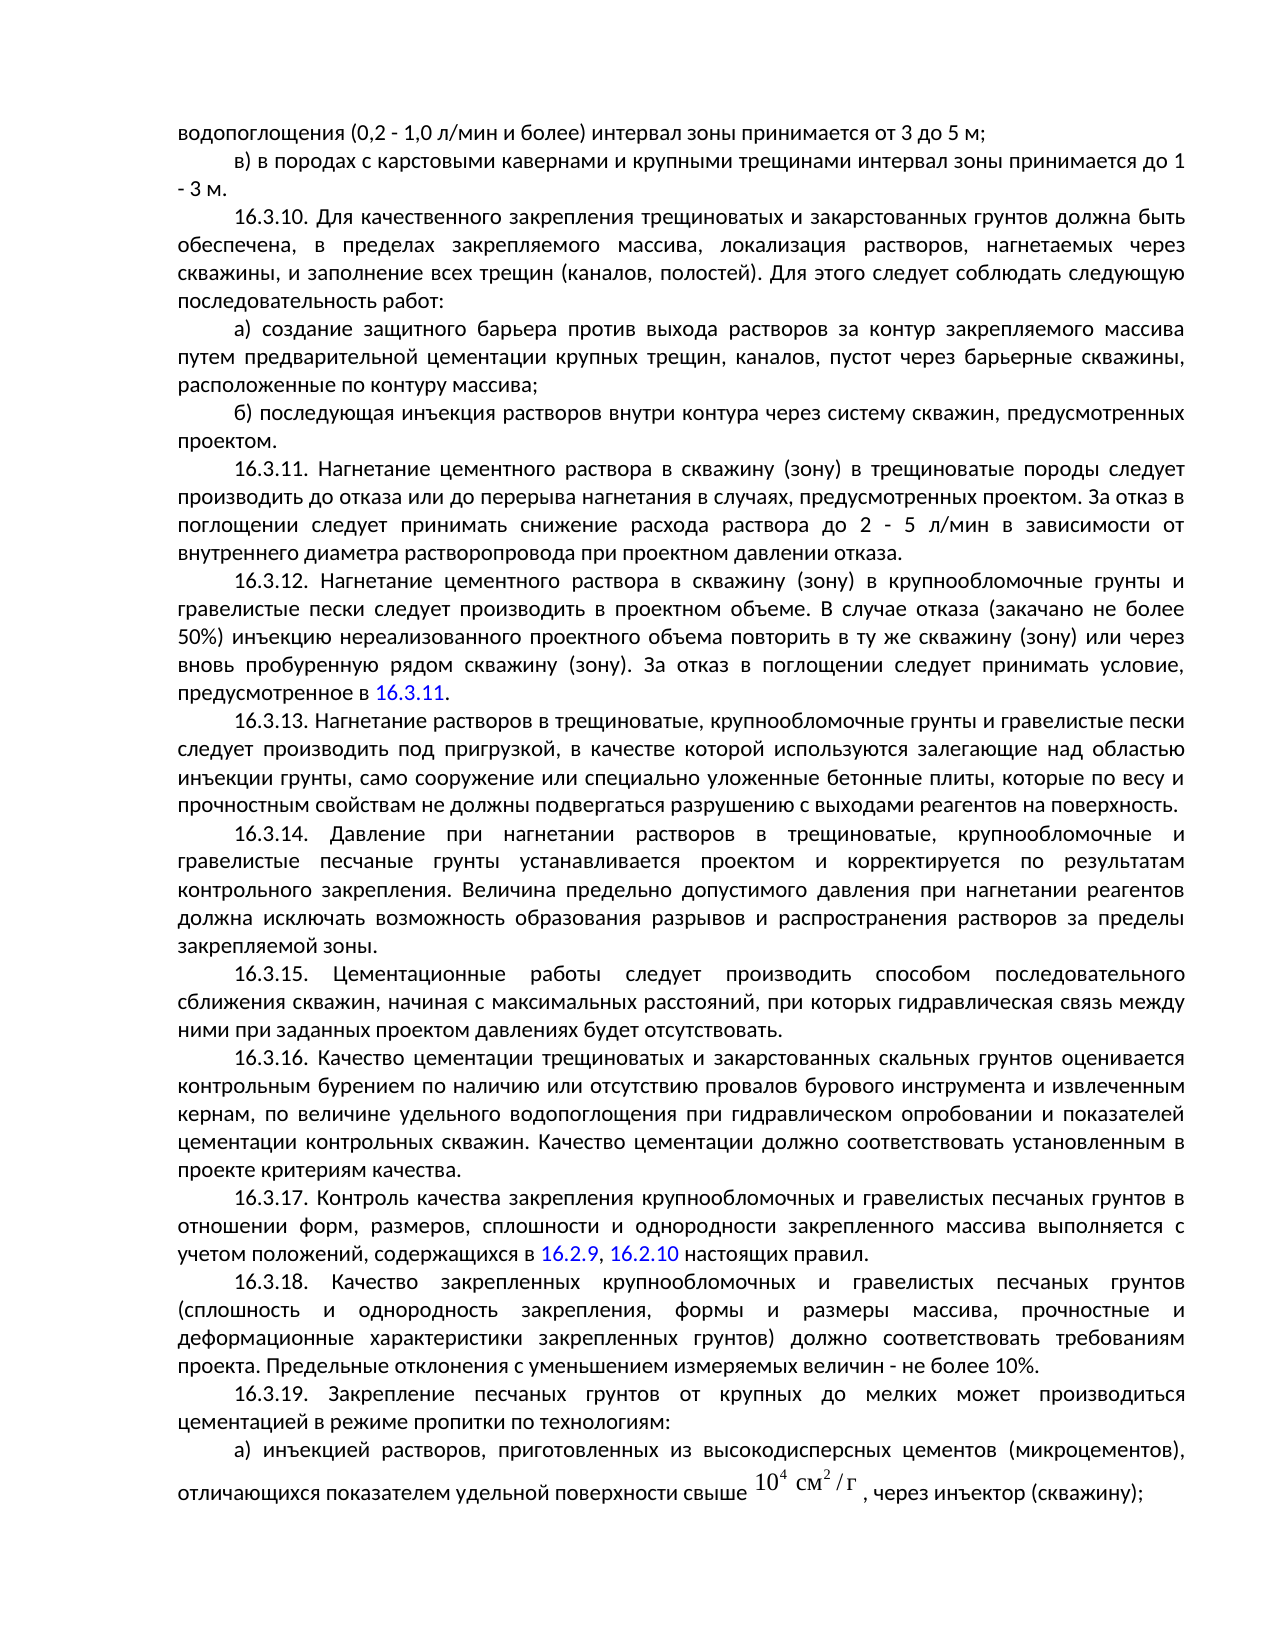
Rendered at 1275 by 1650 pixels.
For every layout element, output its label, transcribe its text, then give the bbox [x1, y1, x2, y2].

text в) в породах с карстовыми кавернами и крупными трещинами интервал зоны принимается до 1 - 3 м. [177, 146, 1186, 202]
text 16.3.16. Качество цементации трещиноватых и закарстованных скальных грунтов оценивается контрольным бурением по наличию или отсутствию провалов бурового инструмента и извлеченным кернам, по величине удельного водопоглощения при гидравлическом опробовании и показателей цементации контрольных скважин. Качество цементации должно соответствовать установленным в проекте критериям качества. [177, 1043, 1186, 1183]
text а) создание защитного барьера против выхода растворов за контур закрепляемого массива путем предварительной цементации крупных трещин, каналов, пустот через барьерные скважины, расположенные по контуру массива; [177, 314, 1186, 398]
text 16.3.18. Качество закрепленных крупнообломочных и гравелистых песчаных грунтов (сплошность и однородность закрепления, формы и размеры массива, прочностные и деформационные характеристики закрепленных грунтов) должно соответствовать требованиям проекта. Предельные отклонения с уменьшением измеряемых величин - не более 10%. [177, 1267, 1186, 1379]
text 16.3.14. Давление при нагнетании растворов в трещиноватые, крупнообломочные и гравелистые песчаные грунты устанавливается проектом и корректируется по результатам контрольного закрепления. Величина предельно допустимого давления при нагнетании реагентов должна исключать возможность образования разрывов и распространения растворов за пределы закрепляемой зоны. [177, 819, 1186, 959]
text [177, 118, 1186, 146]
text 16.3.12. Нагнетание цементного раствора в скважину (зону) в крупнообломочные грунты и гравелистые пески следует производить в проектном объеме. В случае отказа (закачано не более 50%) инъекцию нереализованного проектного объема повторить в ту же скважину (зону) или через вновь пробуренную рядом скважину (зону). За отказ в поглощении следует принимать условие, предусмотренное в 16.3.11. [177, 566, 1186, 707]
text 16.3.17. Контроль качества закрепления крупнообломочных и гравелистых песчаных грунтов в отношении форм, размеров, сплошности и однородности закрепленного массива выполняется с учетом положений, содержащихся в 16.2.9, 16.2.10 настоящих правил. [177, 1183, 1186, 1267]
text 16.3.10. Для качественного закрепления трещиноватых и закарстованных грунтов должна быть обеспечена, в пределах закрепляемого массива, локализация растворов, нагнетаемых через скважины, и заполнение всех трещин (каналов, полостей). Для этого следует соблюдать следующую последовательность работ: [177, 202, 1186, 314]
text 16.3.13. Нагнетание растворов в трещиноватые, крупнообломочные грунты и гравелистые пески следует производить под пригрузкой, в качестве которой используются залегающие над областью инъекции грунты, само сооружение или специально уложенные бетонные плиты, которые по весу и прочностным свойствам не должны подвергаться разрушению с выходами реагентов на поверхность. [177, 707, 1186, 819]
text 16.3.11. Нагнетание цементного раствора в скважину (зону) в трещиноватые породы следует производить до отказа или до перерыва нагнетания в случаях, предусмотренных проектом. За отказ в поглощении следует принимать снижение расхода раствора до 2 - 5 л/мин в зависимости от внутреннего диаметра растворопровода при проектном давлении отказа. [177, 454, 1186, 566]
text б) последующая инъекция растворов внутри контура через систему скважин, предусмотренных проектом. [177, 398, 1186, 454]
text 16.3.15. Цементационные работы следует производить способом последовательного сближения скважин, начиная с максимальных расстояний, при которых гидравлическая связь между ними при заданных проектом давлениях будет отсутствовать. [177, 959, 1186, 1043]
text 16.3.19. Закрепление песчаных грунтов от крупных до мелких может производиться цементацией в режиме пропитки по технологиям: [177, 1379, 1186, 1435]
text а) инъекцией растворов, приготовленных из высокодисперсных цементов (микроцементов), отличающихся показателем удельной поверхности свыше , через инъектор (скважину); [177, 1435, 1186, 1506]
